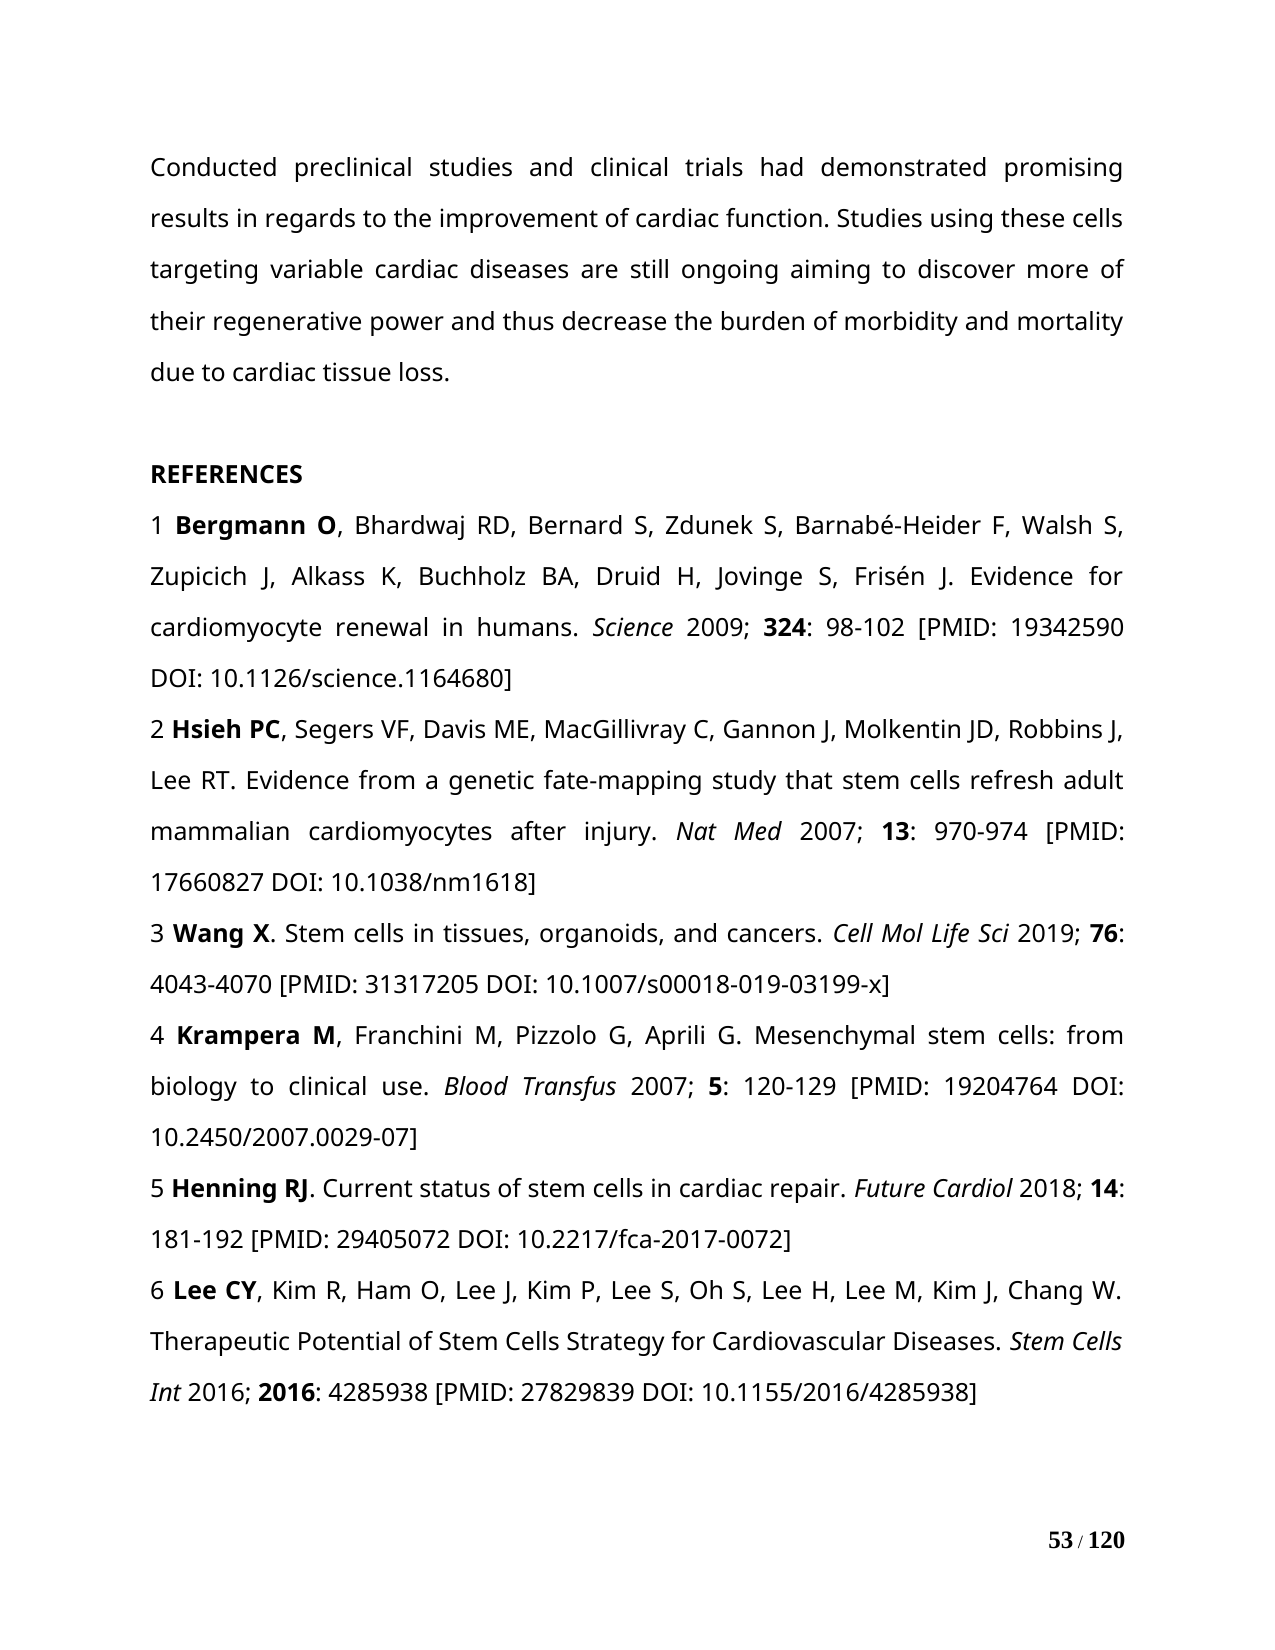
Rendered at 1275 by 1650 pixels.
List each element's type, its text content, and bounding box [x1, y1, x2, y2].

text 6 Lee CY, Kim R, Ham O, Lee J, Kim P, Lee S, Oh S, Lee H, Lee M, Kim J, Chang W. Therapeutic Potential of Stem Cells Strategy for Cardiovascular Diseases. Stem Cells Int 2016; 2016: 4285938 [PMID: 27829839 DOI: 10.1155/2016/4285938] [150, 1273, 1125, 1409]
text 1 Bergmann O, Bhardwaj RD, Bernard S, Zdunek S, Barnabé-Heider F, Walsh S, Zupicich J, Alkass K, Buchholz BA, Druid H, Jovinge S, Frisén J. Evidence for cardiomyocyte renewal in humans. Science 2009; 324: 98-102 [PMID: 19342590 DOI: 10.1126/science.1164680] [150, 507, 1125, 694]
text 2 Hsieh PC, Segers VF, Davis ME, MacGillivray C, Gannon J, Molkentin JD, Robbins J, Lee RT. Evidence from a genetic fate-mapping study that stem cells refresh adult mammalian cardiomyocytes after injury. Nat Med 2007; 13: 970-974 [PMID: 17660827 DOI: 10.1038/nm1618] [150, 711, 1125, 899]
text REFERENCES [150, 456, 1125, 490]
text 3 Wang X. Stem cells in tissues, organoids, and cancers. Cell Mol Life Sci 2019; 76: 4043-4070 [PMID: 31317205 DOI: 10.1007/s00018-019-03199-x] [150, 916, 1125, 1001]
text 5 Henning RJ. Current status of stem cells in cardiac repair. Future Cardiol 2018; 14: 181-192 [PMID: 29405072 DOI: 10.2217/fca-2017-0072] [150, 1171, 1125, 1256]
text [150, 150, 1125, 388]
text 4 Krampera M, Franchini M, Pizzolo G, Aprili G. Mesenchymal stem cells: from biology to clinical use. Blood Transfus 2007; 5: 120-129 [PMID: 19204764 DOI: 10.2450/2007.0029-07] [150, 1018, 1125, 1154]
